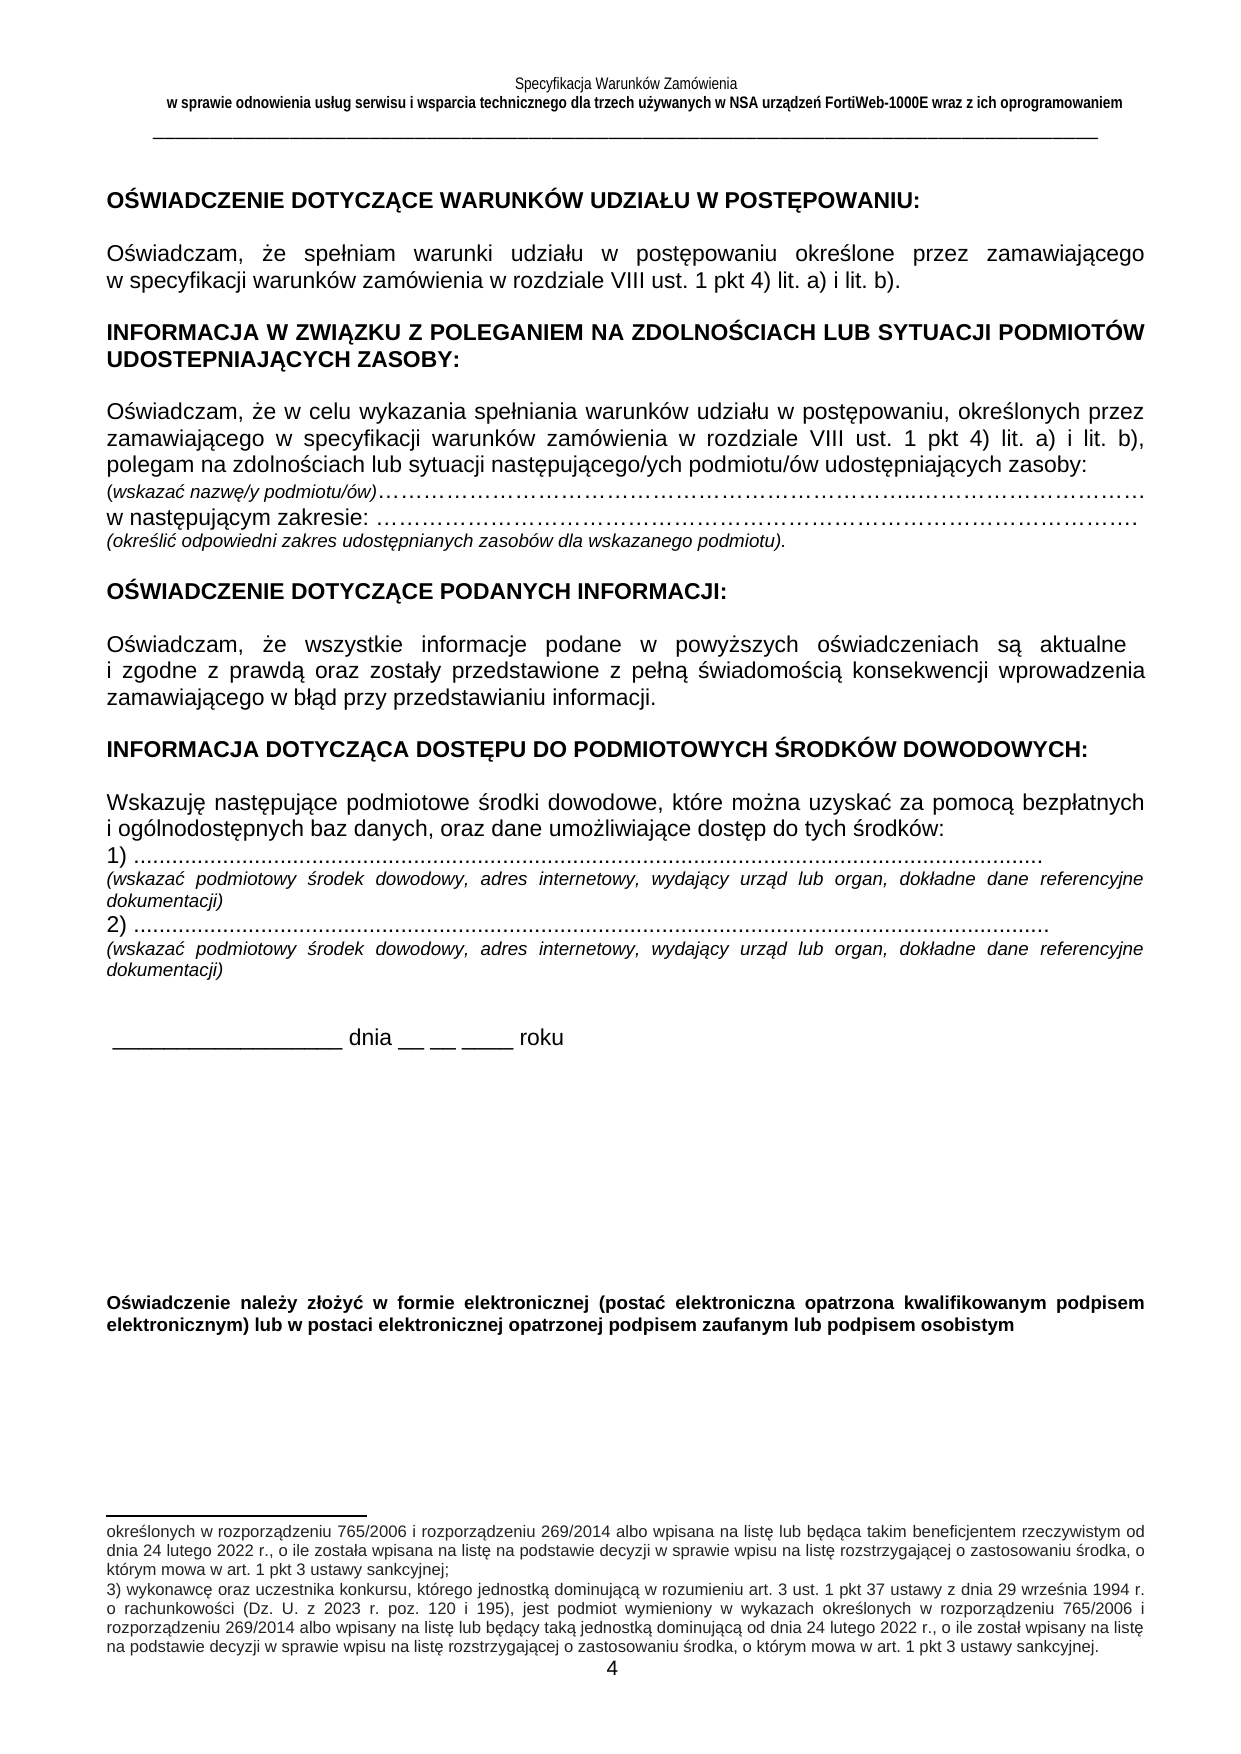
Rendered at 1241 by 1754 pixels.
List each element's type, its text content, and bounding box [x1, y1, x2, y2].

text 2) ................................................................................................................................................ [106, 911, 1146, 937]
text 1) ............................................................................................................................................... [106, 842, 1146, 868]
text Oświadczam, że spełniam warunki udziału w postępowaniu określone przez zamawiającego w specyfikacji warunków zamówienia w rozdziale VIII ust. 1 pkt 4) lit. a) i lit. b). [106, 240, 1146, 293]
text (wskazać nazwę/y podmiotu/ów)……………………………………………………………..………………………… w następującym zakresie: ………………………………………………………………………………………. [106, 477, 1146, 530]
text Oświadczam, że w celu wykazania spełniania warunków udziału w postępowaniu, określonych przez zamawiającego w specyfikacji warunków zamówienia w rozdziale VIII ust. 1 pkt 4) lit. a) i lit. b), polegam na zdolnościach lub sytuacji następującego/ych podmiotu/ów udostępniających zasoby: [106, 398, 1146, 477]
text INFORMACJA W ZWIĄZKU Z POLEGANIEM NA ZDOLNOŚCIACH LUB SYTUACJI PODMIOTÓW UDOSTEPNIAJĄCYCH ZASOBY: [106, 319, 1146, 372]
text Oświadczenie należy złożyć w formie elektronicznej (postać elektroniczna opatrzona kwalifikowanym podpisem elektronicznym) lub w postaci elektronicznej opatrzonej podpisem zaufanym lub podpisem osobistym [106, 1292, 1146, 1335]
text (wskazać podmiotowy środek dowodowy, adres internetowy, wydający urząd lub organ, dokładne dane referencyjne dokumentacji) [106, 868, 1146, 911]
text Oświadczam, że wszystkie informacje podane w powyższych oświadczeniach są aktualne i zgodne z prawdą oraz zostały przedstawione z pełną świadomością konsekwencji wprowadzenia zamawiającego w błąd przy przedstawianiu informacji. [106, 631, 1146, 710]
text Wskazuję następujące podmiotowe środki dowodowe, które można uzyskać za pomocą bezpłatnych i ogólnodostępnych baz danych, oraz dane umożliwiające dostęp do tych środków: [106, 789, 1146, 842]
text (wskazać podmiotowy środek dowodowy, adres internetowy, wydający urząd lub organ, dokładne dane referencyjne dokumentacji) [106, 937, 1146, 981]
text OŚWIADCZENIE DOTYCZĄCE PODANYCH INFORMACJI: [106, 578, 1146, 604]
text OŚWIADCZENIE DOTYCZĄCE WARUNKÓW UDZIAŁU W POSTĘPOWANIU: [106, 187, 1146, 214]
text (określić odpowiedni zakres udostępnianych zasobów dla wskazanego podmiotu). [106, 530, 1146, 552]
text __________________ dnia __ __ ____ roku [106, 1024, 1146, 1050]
text INFORMACJA DOTYCZĄCA DOSTĘPU DO PODMIOTOWYCH ŚRODKÓW DOWODOWYCH: [106, 736, 1146, 762]
